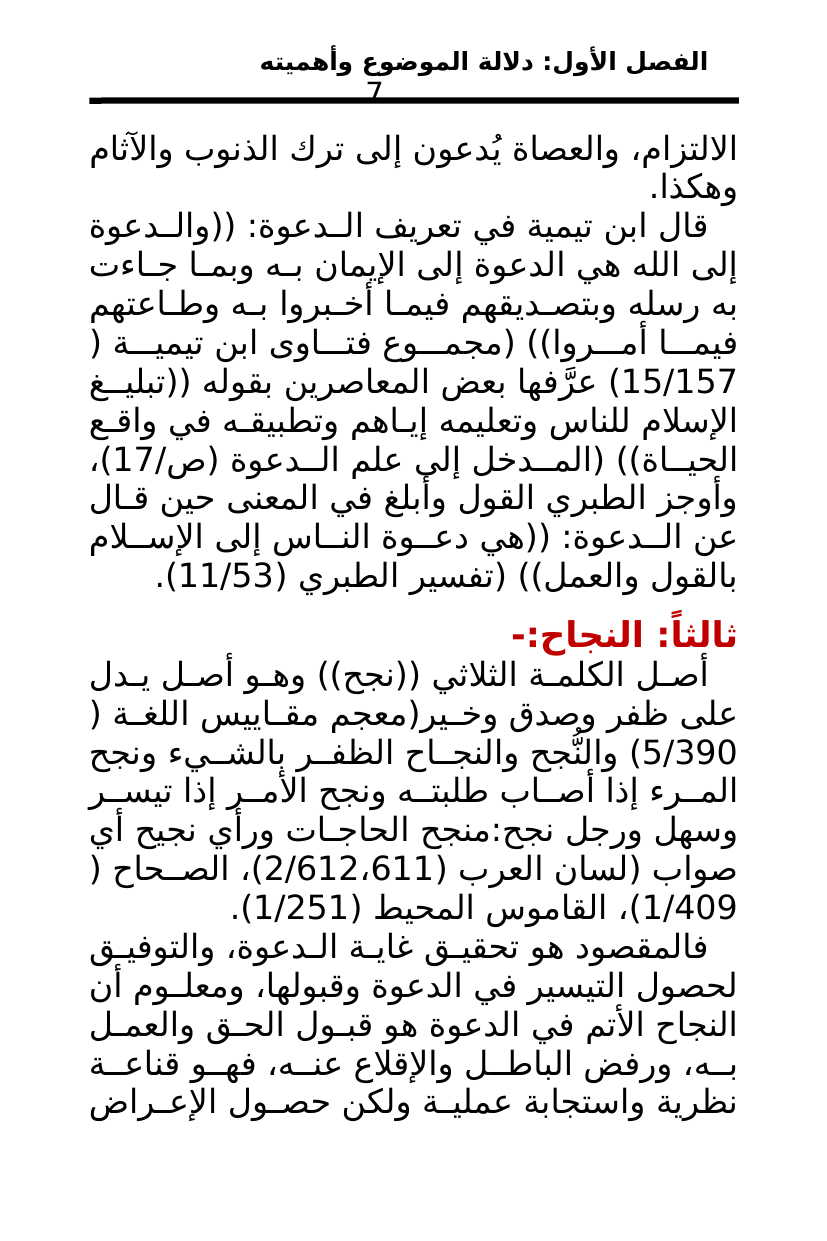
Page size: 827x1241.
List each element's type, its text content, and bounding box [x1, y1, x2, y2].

text قال ابن تيمية في تعريف الدعوة: ((والدعوة إلى الله هي الدعوة إلى الإيمان به وبما جاءت به رسله وبتصديقهم فيما أخبروا به وطاعتهم فيما أمروا)) (مجموع فتاوى ابن تيمية (15/157) عرَّفها بعض المعاصرين بقوله ((تبليغ الإسلام للناس وتعليمه إياهم وتطبيقه في واقع الحياة)) (المدخل إلى علم الدعوة (ص/17)، وأوجز الطبري القول وأبلغ في المعنى حين قال عن الدعوة: ((هي دعوة الناس إلى الإسلام بالقول والعمل)) (تفسير الطبري (11/53). [89, 207, 738, 595]
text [89, 927, 738, 1122]
text ثالثاً: النجاح:- [89, 614, 738, 655]
text أصل الكلمة الثلاثي ((نجح)) وهو أصل يدل على ظفر وصدق وخير(معجم مقاييس اللغة (5/390) والنُّجح والنجاح الظفر بالشيء ونجح المرء إذا أصاب طلبته ونجح الأمر إذا تيسر وسهل ورجل نجح:منجح الحاجات ورأي نجيح أي صواب (لسان العرب (2/612،611)، الصحاح (1/409)، القاموس المحيط (1/251). [89, 655, 738, 927]
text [89, 129, 738, 207]
